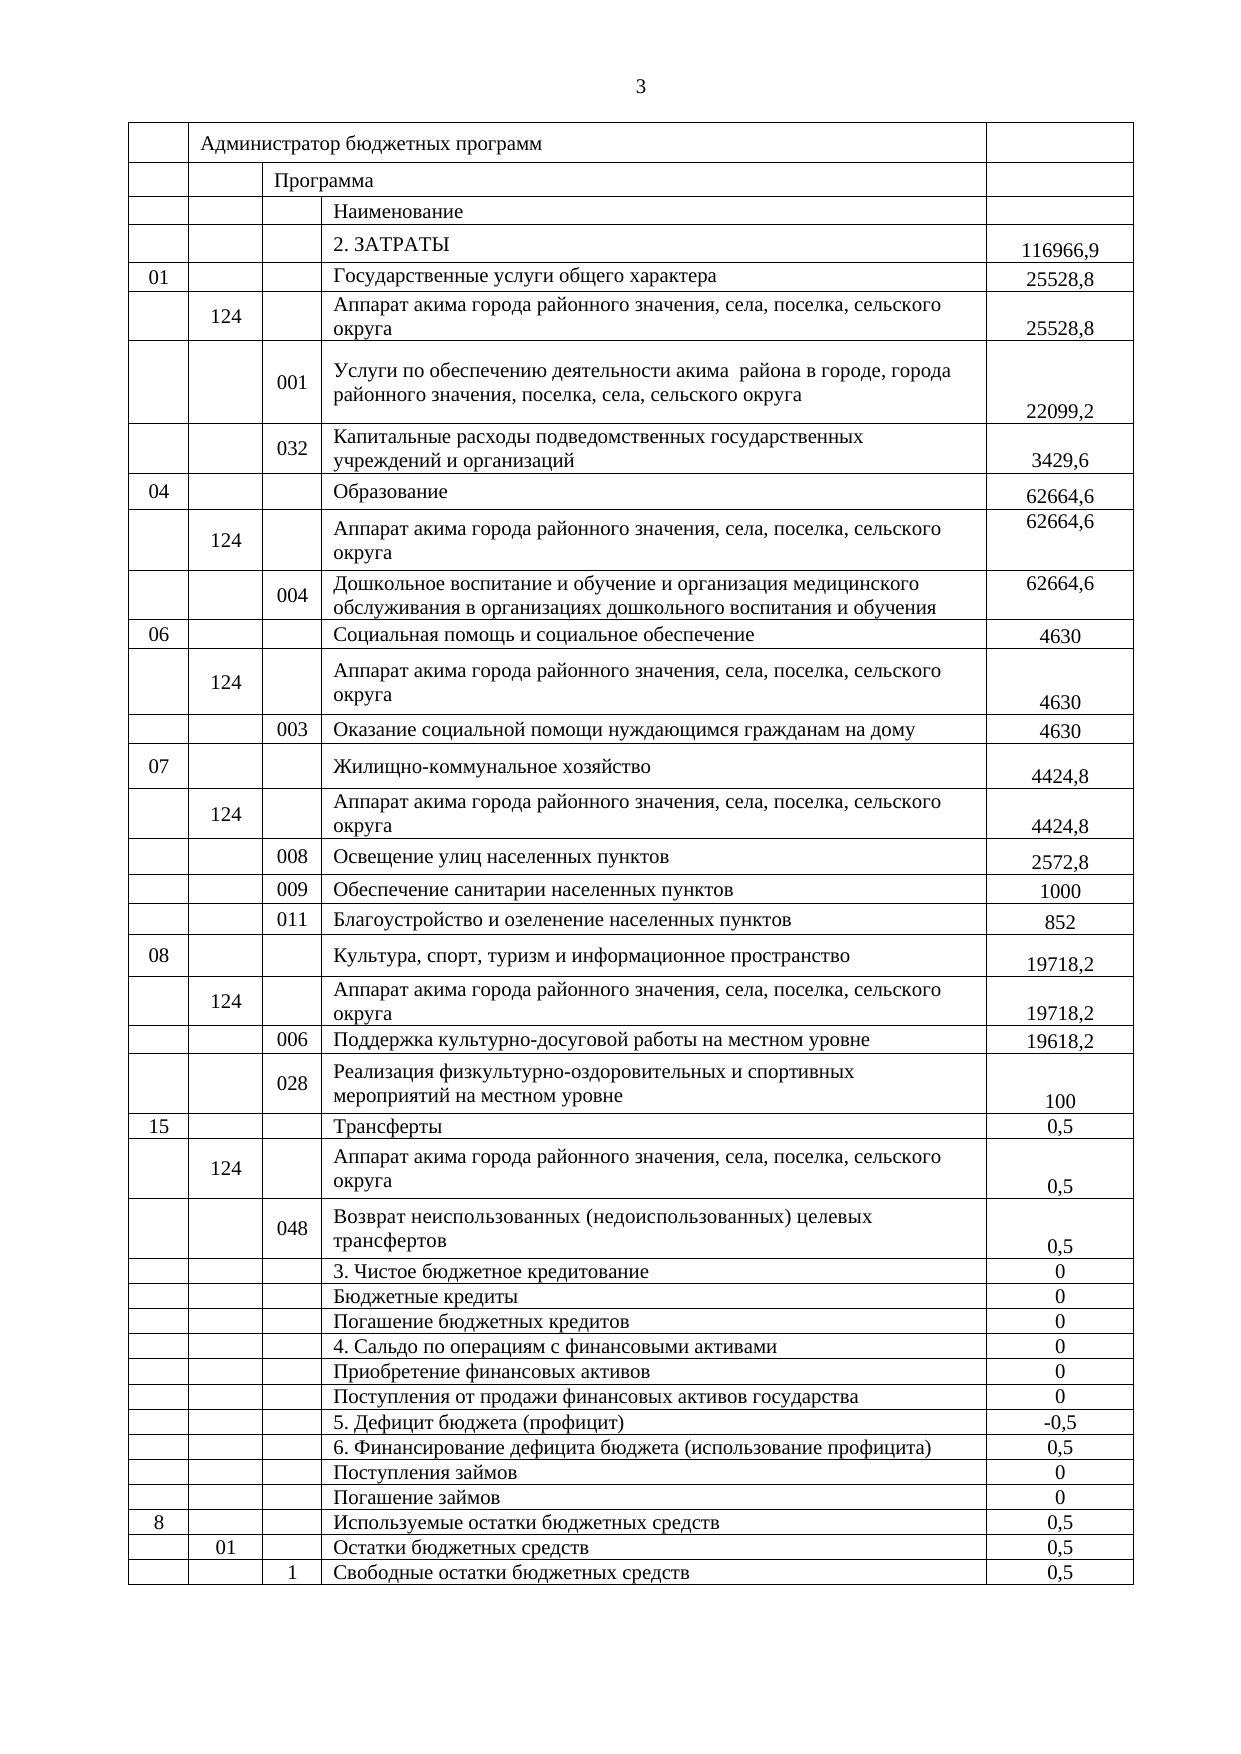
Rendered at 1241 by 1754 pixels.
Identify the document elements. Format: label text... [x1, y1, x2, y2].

table_cell 0,5 [987, 1435, 1133, 1459]
table_cell [189, 1485, 262, 1509]
table_cell [129, 789, 188, 838]
table_cell [263, 510, 321, 570]
table_cell [189, 839, 262, 874]
table_cell 0 [987, 1460, 1133, 1484]
table_cell 4424,8 [987, 789, 1133, 838]
table_cell 08 [129, 935, 188, 976]
table_cell [263, 197, 321, 224]
table_cell 0,5 [987, 1199, 1133, 1258]
table_cell [263, 1535, 321, 1559]
table_cell [189, 1560, 262, 1584]
table_cell Аппарат акима города районного значения, села, поселка, сельского округа [322, 789, 986, 838]
table_cell 4630 [987, 715, 1133, 743]
table_cell 048 [263, 1199, 321, 1258]
table_cell [129, 1334, 188, 1358]
table_cell [129, 163, 188, 196]
table_cell Капитальные расходы подведомственных государственных учреждений и организаций [322, 424, 986, 472]
table_cell 4424,8 [987, 744, 1133, 788]
table_cell Остатки бюджетных средств [322, 1535, 986, 1559]
table_cell [189, 1114, 262, 1138]
table_cell 19618,2 [987, 1026, 1133, 1053]
table_cell [263, 1259, 321, 1283]
table_cell Аппарат акима города районного значения, села, поселка, сельского округа [322, 292, 986, 340]
table_cell Государственные услуги общего характера [322, 263, 986, 291]
table_cell 124 [189, 1139, 262, 1198]
table_cell [189, 1309, 262, 1333]
table_cell [189, 1334, 262, 1358]
table_cell [129, 1026, 188, 1053]
table_cell Дошкольное воспитание и обучение и организация медицинского обслуживания в организациях дошкольного воспитания и обучения [322, 571, 986, 619]
table_cell [189, 263, 262, 291]
table_cell 04 [129, 474, 188, 508]
table_cell 1000 [987, 875, 1133, 903]
table_cell 25528,8 [987, 263, 1133, 291]
table_cell 01 [189, 1535, 262, 1559]
table_cell 032 [263, 424, 321, 472]
table_cell [263, 225, 321, 262]
table_cell [129, 904, 188, 934]
table_cell 62664,6 [987, 571, 1133, 619]
table_cell Аппарат акима города районного значения, села, поселка, сельского округа [322, 1139, 986, 1198]
table_cell Поступления займов [322, 1460, 986, 1484]
table_cell Обеспечение санитарии населенных пунктов [322, 875, 986, 903]
table_cell [129, 875, 188, 903]
table_cell [987, 163, 1133, 196]
table_cell 4630 [987, 620, 1133, 648]
table_cell Реализация физкультурно-оздоровительных и спортивных мероприятий на местном уровне [322, 1054, 986, 1113]
table_cell 06 [129, 620, 188, 648]
table_cell 004 [263, 571, 321, 619]
table_cell Аппарат акима города районного значения, села, поселка, сельского округа [322, 649, 986, 714]
table_cell [129, 1435, 188, 1459]
table_cell Администратор бюджетных программ [189, 123, 986, 162]
table_cell [129, 225, 188, 262]
table_cell Используемые остатки бюджетных средств [322, 1510, 986, 1534]
table_cell [129, 197, 188, 224]
table_cell [189, 424, 262, 472]
table_cell [263, 1410, 321, 1434]
table_cell Программа [263, 163, 986, 196]
table_cell [129, 839, 188, 874]
table_cell [263, 620, 321, 648]
table_cell 5. Дефицит бюджета (профицит) [322, 1410, 986, 1434]
table_cell Трансферты [322, 1114, 986, 1138]
table_cell [263, 1309, 321, 1333]
table_cell [129, 341, 188, 423]
table_cell [263, 1139, 321, 1198]
table_cell 8 [129, 1510, 188, 1534]
table_cell [189, 225, 262, 262]
table_cell [129, 1385, 188, 1408]
table_cell [129, 649, 188, 714]
table_cell [263, 649, 321, 714]
table_cell [129, 1535, 188, 1559]
table_cell [129, 1259, 188, 1283]
table_cell [129, 424, 188, 472]
table_cell 124 [189, 510, 262, 570]
table_cell [189, 935, 262, 976]
table_cell [189, 1359, 262, 1383]
table_cell [129, 1560, 188, 1584]
table_cell 116966,9 [987, 225, 1133, 262]
table_cell [129, 977, 188, 1025]
table_cell Погашение займов [322, 1485, 986, 1509]
table_cell [129, 1284, 188, 1308]
table_cell 19718,2 [987, 977, 1133, 1025]
table_cell 1 [263, 1560, 321, 1584]
table_cell 0 [987, 1485, 1133, 1509]
table_cell [263, 1385, 321, 1408]
table_cell [189, 744, 262, 788]
table_cell [129, 292, 188, 340]
table_cell [189, 341, 262, 423]
table_cell [189, 904, 262, 934]
table_cell 62664,6 [987, 510, 1133, 570]
table_cell [263, 292, 321, 340]
table_cell 07 [129, 744, 188, 788]
table_cell 003 [263, 715, 321, 743]
table_cell [189, 1410, 262, 1434]
table_cell [263, 474, 321, 508]
table_cell [263, 1114, 321, 1138]
table_cell [263, 977, 321, 1025]
table_cell [189, 1510, 262, 1534]
table_cell Поступления от продажи финансовых активов государства [322, 1385, 986, 1408]
table_cell Образование [322, 474, 986, 508]
table_cell Аппарат акима города районного значения, села, поселка, сельского округа [322, 510, 986, 570]
table_cell Возврат неиспользованных (недоиспользованных) целевых трансфертов [322, 1199, 986, 1258]
table_cell 124 [189, 789, 262, 838]
table_cell 01 [129, 263, 188, 291]
table_cell -0,5 [987, 1410, 1133, 1434]
table_cell [189, 1026, 262, 1053]
table_cell [189, 875, 262, 903]
table_cell [129, 510, 188, 570]
table_cell Свободные остатки бюджетных средств [322, 1560, 986, 1584]
table_cell Поддержка культурно-досуговой работы на местном уровне [322, 1026, 986, 1053]
table_cell 0,5 [987, 1510, 1133, 1534]
table_cell 006 [263, 1026, 321, 1053]
table_cell [189, 571, 262, 619]
table_cell 4630 [987, 649, 1133, 714]
table_cell 124 [189, 649, 262, 714]
table_cell [129, 1309, 188, 1333]
table_cell 3429,6 [987, 424, 1133, 472]
table_cell [129, 1199, 188, 1258]
table_cell 008 [263, 839, 321, 874]
table_cell 15 [129, 1114, 188, 1138]
table_cell [189, 197, 262, 224]
table_cell [263, 263, 321, 291]
table_cell [189, 474, 262, 508]
table_cell 19718,2 [987, 935, 1133, 976]
table_cell 011 [263, 904, 321, 934]
table_cell 100 [987, 1054, 1133, 1113]
table_cell 2. ЗАТРАТЫ [322, 225, 986, 262]
table_cell 0,5 [987, 1560, 1133, 1584]
table_cell [189, 1284, 262, 1308]
table_cell [987, 123, 1133, 162]
table_cell 0,5 [987, 1535, 1133, 1559]
table_cell 0 [987, 1334, 1133, 1358]
table_cell [263, 1334, 321, 1358]
table_cell [129, 1485, 188, 1509]
table_cell [189, 1460, 262, 1484]
table_cell 0,5 [987, 1114, 1133, 1138]
table_cell 22099,2 [987, 341, 1133, 423]
table_cell [129, 1410, 188, 1434]
table_cell [189, 1435, 262, 1459]
table_cell [189, 1199, 262, 1258]
table_cell Культура, спорт, туризм и информационное пространство [322, 935, 986, 976]
table_cell Жилищно-коммунальное хозяйство [322, 744, 986, 788]
table_cell Благоустройство и озеленение населенных пунктов [322, 904, 986, 934]
table_cell 0,5 [987, 1139, 1133, 1198]
table_cell [263, 935, 321, 976]
table_cell [263, 1359, 321, 1383]
table_cell 009 [263, 875, 321, 903]
table_cell [129, 715, 188, 743]
table_cell [263, 744, 321, 788]
table_cell Аппарат акима города районного значения, села, поселка, сельского округа [322, 977, 986, 1025]
table_cell Социальная помощь и социальное обеспечение [322, 620, 986, 648]
table_cell 852 [987, 904, 1133, 934]
table_cell [189, 620, 262, 648]
table_cell 0 [987, 1259, 1133, 1283]
table_cell [263, 789, 321, 838]
table_cell [129, 1359, 188, 1383]
table_cell Освещение улиц населенных пунктов [322, 839, 986, 874]
table_cell [129, 571, 188, 619]
table_cell [189, 1259, 262, 1283]
table_cell Услуги по обеспечению деятельности акима района в городе, города районного значения, поселка, села, сельского округа [322, 341, 986, 423]
table_cell 0 [987, 1359, 1133, 1383]
table_cell 0 [987, 1284, 1133, 1308]
table_cell [263, 1510, 321, 1534]
table_cell 124 [189, 292, 262, 340]
table_cell 0 [987, 1309, 1133, 1333]
table_cell [189, 163, 262, 196]
table_cell 124 [189, 977, 262, 1025]
table_cell 62664,6 [987, 474, 1133, 508]
table_cell [129, 1054, 188, 1113]
table_cell Наименование [322, 197, 986, 224]
table_cell 001 [263, 341, 321, 423]
table_cell 2572,8 [987, 839, 1133, 874]
table_cell [129, 123, 188, 162]
table_cell [263, 1460, 321, 1484]
table_cell 0 [987, 1385, 1133, 1408]
table_cell [129, 1460, 188, 1484]
table_cell 6. Финансирование дефицита бюджета (использование профицита) [322, 1435, 986, 1459]
table_cell [263, 1485, 321, 1509]
table_cell [189, 1054, 262, 1113]
table_cell Оказание социальной помощи нуждающимся гражданам на дому [322, 715, 986, 743]
table_cell Приобретение финансовых активов [322, 1359, 986, 1383]
table_cell [189, 715, 262, 743]
table_cell [189, 1385, 262, 1408]
table_cell 3. Чистое бюджетное кредитование [322, 1259, 986, 1283]
table_cell [263, 1435, 321, 1459]
table_cell 028 [263, 1054, 321, 1113]
table_cell Бюджетные кредиты [322, 1284, 986, 1308]
table_cell [987, 197, 1133, 224]
table_cell 4. Сальдо по операциям с финансовыми активами [322, 1334, 986, 1358]
table_cell Погашение бюджетных кредитов [322, 1309, 986, 1333]
table_cell [263, 1284, 321, 1308]
table_cell [129, 1139, 188, 1198]
table_cell 25528,8 [987, 292, 1133, 340]
